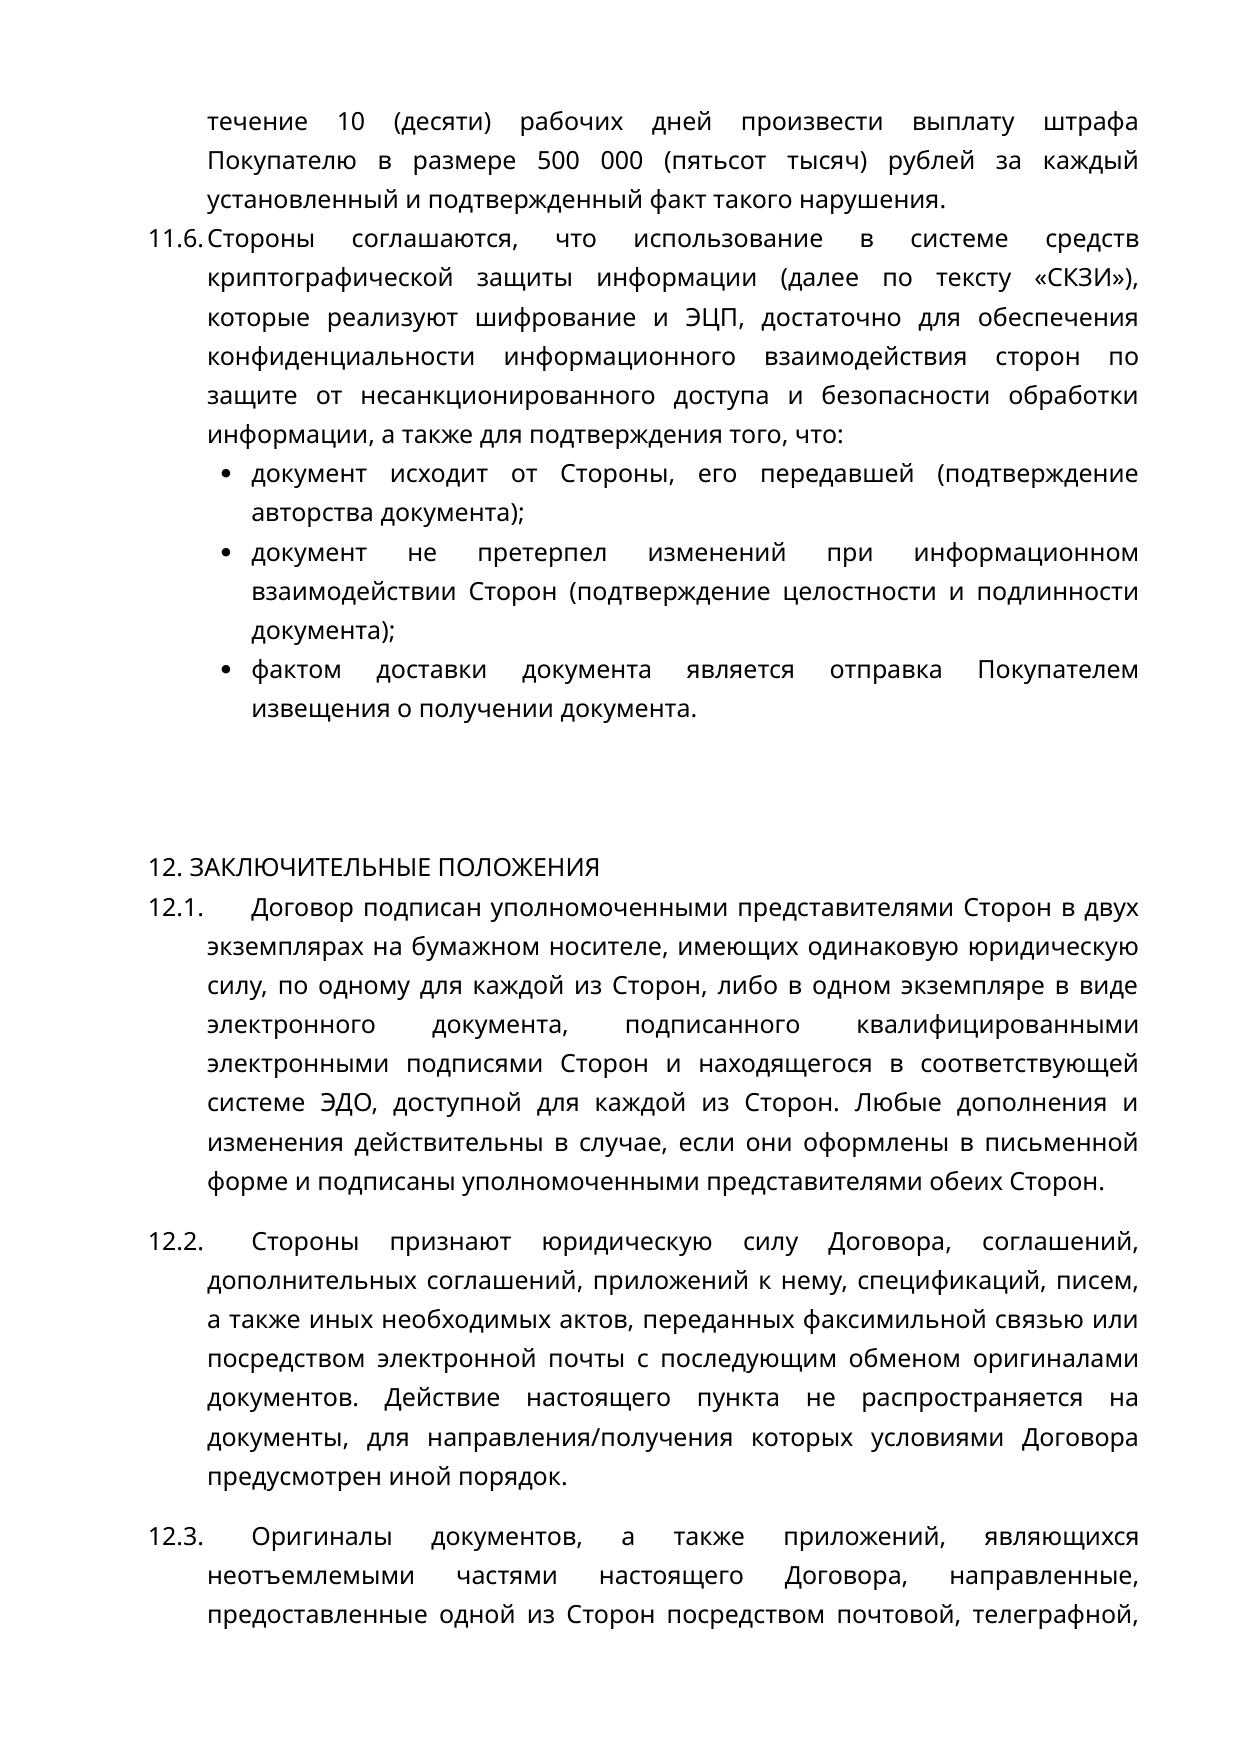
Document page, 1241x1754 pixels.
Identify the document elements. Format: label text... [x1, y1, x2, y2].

text 12. ЗАКЛЮЧИТЕЛЬНЫЕ ПОЛОЖЕНИЯ [142, 850, 1140, 884]
list документ не претерпел изменений при информационном взаимодействии Сторон (подтверждение целостности и подлинности документа); [222, 534, 1140, 647]
list документ исходит от Стороны, его передавшей (подтверждение авторства документа); [222, 456, 1140, 529]
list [148, 103, 1140, 216]
list фактом доставки документа является отправка Покупателем извещения о получении документа. [222, 652, 1140, 725]
text 12.1. Договор подписан уполномоченными представителями Сторон в двух экземплярах на бумажном носителе, имеющих одинаковую юридическую силу, по одному для каждой из Сторон, либо в одном экземпляре в виде электронного документа, подписанного квалифицированными электронными подписями Сторон и находящегося в соответствующей системе ЭДО, доступной для каждой из Сторон. Любые дополнения и изменения действительны в случае, если они оформлены в письменной форме и подписаны уполномоченными представителями обеих Сторон. [148, 889, 1140, 1197]
text 12.2. Стороны признают юридическую силу Договора, соглашений, дополнительных соглашений, приложений к нему, спецификаций, писем, а также иных необходимых актов, переданных факсимильной связью или посредством электронной почты с последующим обменом оригиналами документов. Действие настоящего пункта не распространяется на документы, для направления/получения которых условиями Договора предусмотрен иной порядок. [148, 1223, 1140, 1492]
list Стороны соглашаются, что использование в системе средств криптографической защиты информации (далее по тексту «СКЗИ»), которые реализуют шифрование и ЭЦП, достаточно для обеспечения конфиденциальности информационного взаимодействия сторон по защите от несанкционированного доступа и безопасности обработки информации, а также для подтверждения того, что: [148, 221, 1140, 451]
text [148, 1518, 1140, 1631]
